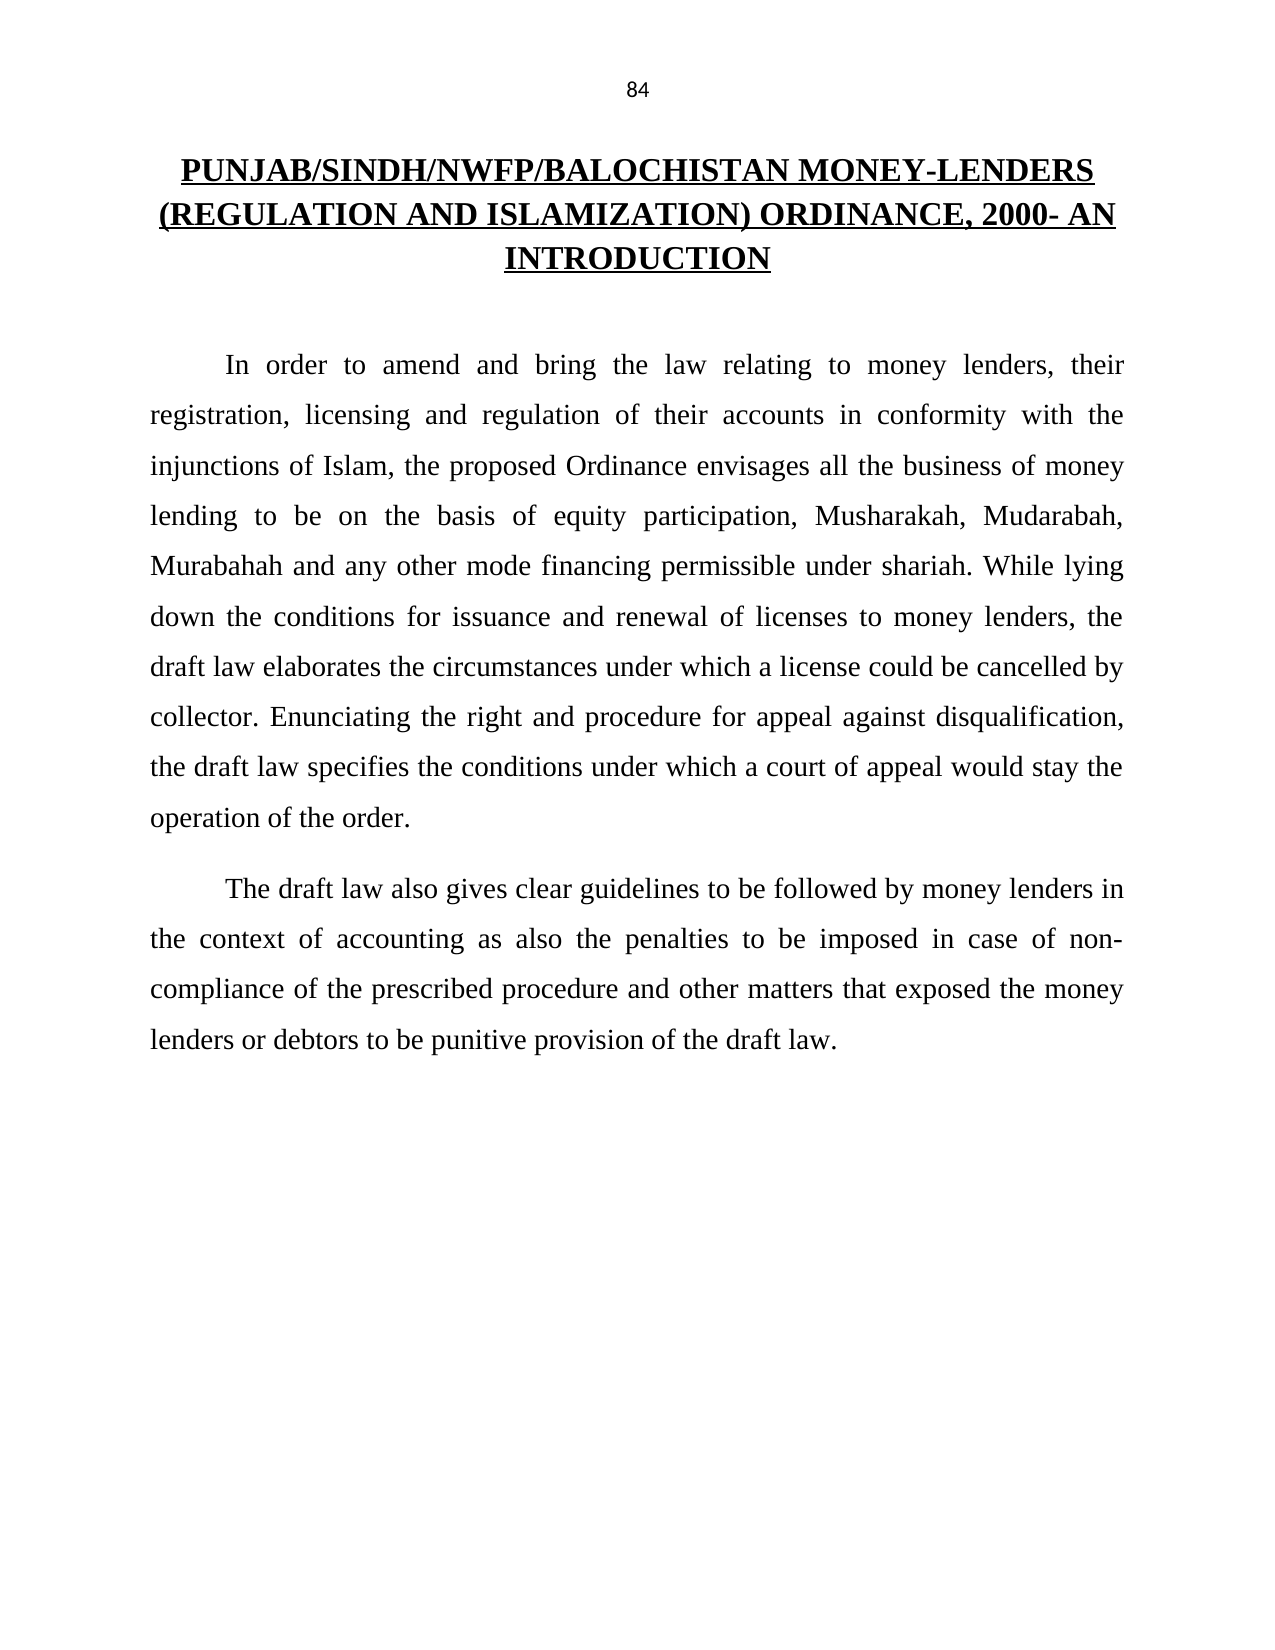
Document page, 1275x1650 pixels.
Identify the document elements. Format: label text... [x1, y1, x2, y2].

subtitle PUNJAB/SINDH/NWFP/BALOCHISTAN MONEY-LENDERS (REGULATION AND ISLAMIZATION) ORDINANCE, 2000- AN INTRODUCTION [150, 150, 1125, 276]
text In order to amend and bring the law relating to money lenders, their registration, licensing and regulation of their accounts in conformity with the injunctions of Islam, the proposed Ordinance envisages all the business of money lending to be on the basis of equity participation, Musharakah, Mudarabah, Murabahah and any other mode financing permissible under shariah. While lying down the conditions for issuance and renewal of licenses to money lenders, the draft law elaborates the circumstances under which a license could be cancelled by collector. Enunciating the right and procedure for appeal against disqualification, the draft law specifies the conditions under which a court of appeal would stay the operation of the order. [150, 347, 1125, 833]
text The draft law also gives clear guidelines to be followed by money lenders in the context of accounting as also the penalties to be imposed in case of non- compliance of the prescribed procedure and other matters that exposed the money lenders or debtors to be punitive provision of the draft law. [150, 871, 1125, 1056]
